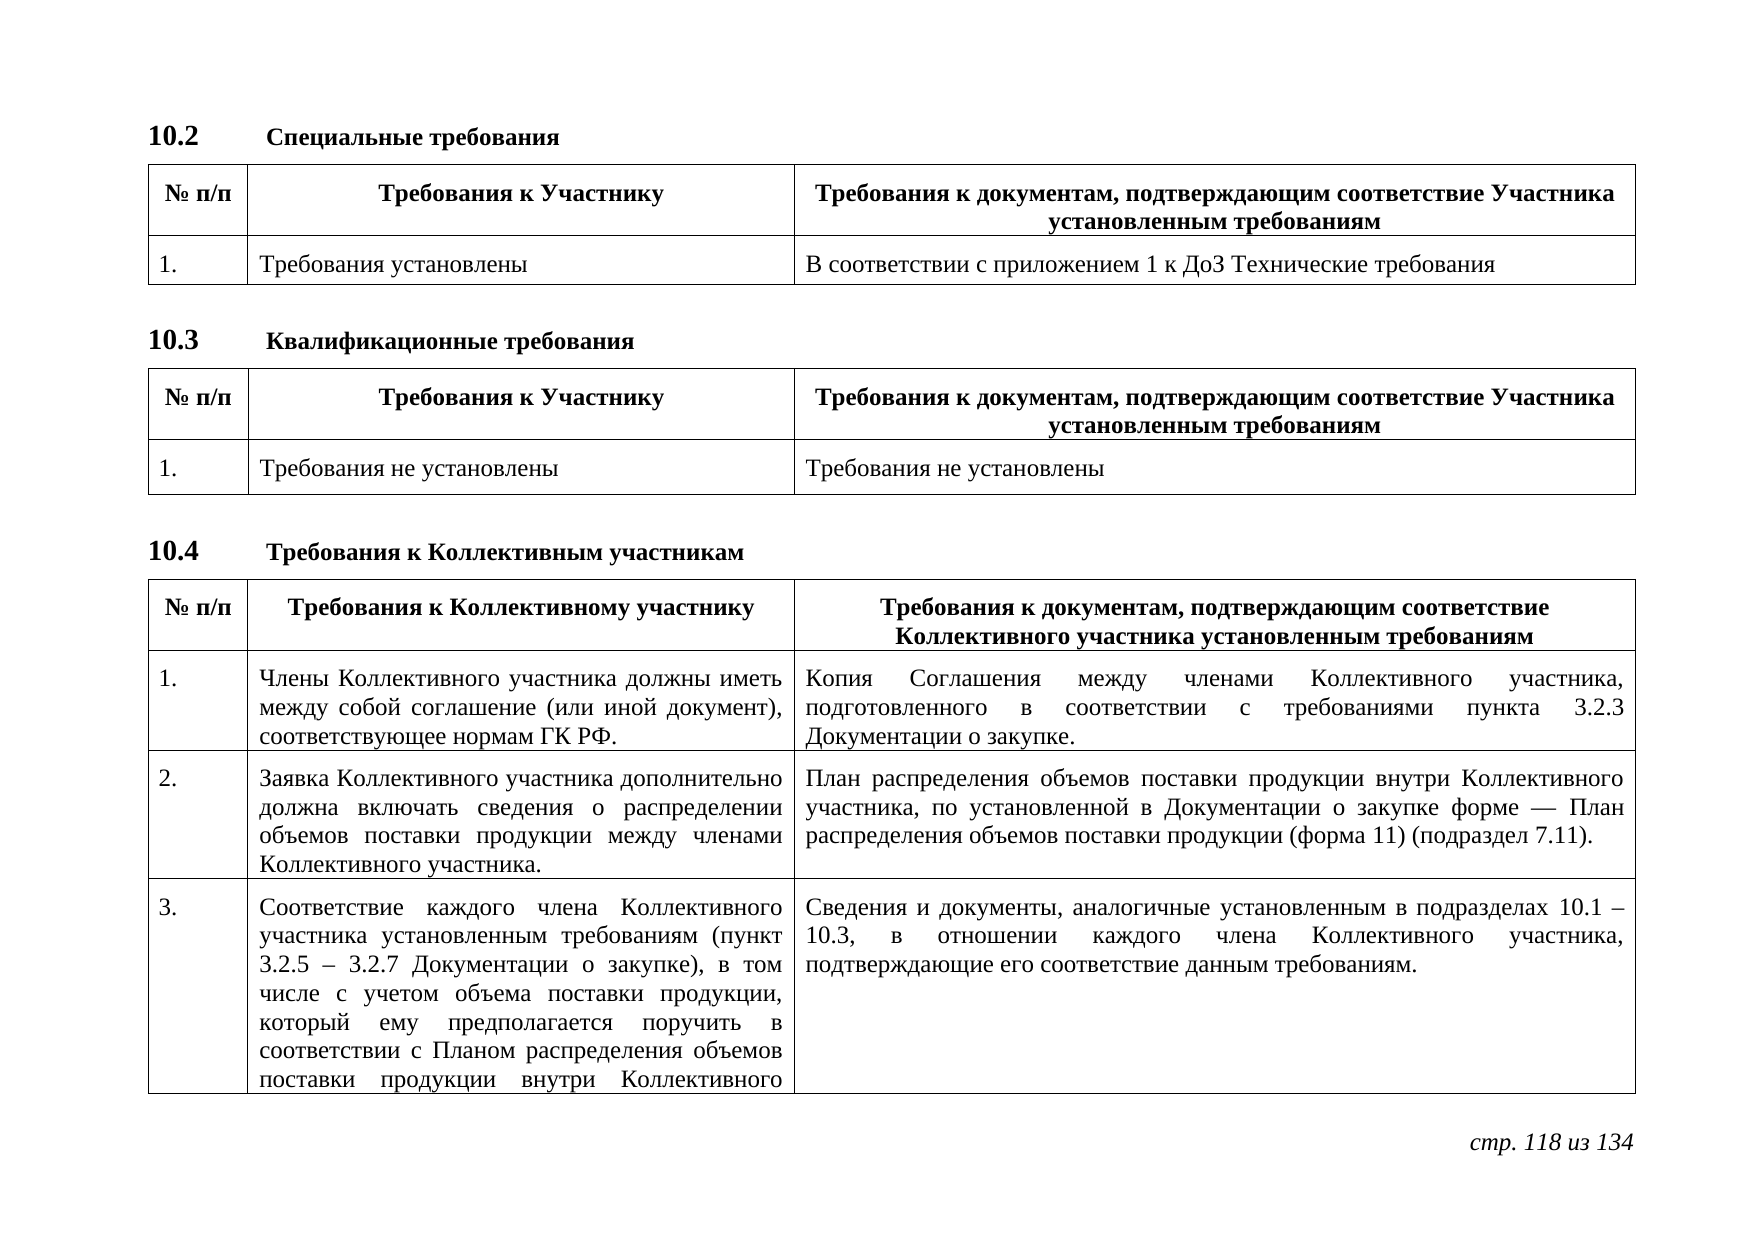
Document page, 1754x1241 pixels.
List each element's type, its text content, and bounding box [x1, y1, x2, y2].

table_cell Заявка Коллективного участника дополнительно должна включать сведения о распределении объемов поставки продукции между членами Коллективного участника. [248, 751, 794, 878]
subtitle Специальные требования [148, 118, 1636, 152]
subtitle Квалификационные требования [148, 322, 1636, 356]
table_cell Требования не установлены [795, 440, 1635, 494]
table_header № п/п [149, 369, 248, 439]
table_cell [149, 440, 248, 494]
table_cell Копия Соглашения между членами Коллективного участника, подготовленного в соответствии с требованиями пункта 3.2.3 Документации о закупке. [795, 651, 1635, 749]
table_cell [149, 879, 247, 1093]
table_header Требования к Участнику [248, 165, 794, 235]
table_cell [149, 751, 247, 878]
table_cell [149, 651, 247, 749]
table_cell [149, 236, 247, 284]
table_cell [248, 879, 794, 1093]
table_cell Требования не установлены [249, 440, 794, 494]
table_header № п/п [149, 580, 247, 650]
table_cell Требования установлены [248, 236, 794, 284]
table_cell План распределения объемов поставки продукции внутри Коллективного участника, по установленной в Документации о закупке форме — План распределения объемов поставки продукции (форма 11) (подраздел 7.11). [795, 751, 1635, 878]
table_cell Члены Коллективного участника должны иметь между собой соглашение (или иной документ), соответствующее нормам ГК РФ. [248, 651, 794, 749]
table_header Требования к документам, подтверждающим соответствие Коллективного участника установленным требованиям [795, 580, 1635, 650]
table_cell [795, 879, 1635, 1093]
table_header Требования к документам, подтверждающим соответствие Участника установленным требованиям [795, 165, 1635, 235]
table_header Требования к Участнику [249, 369, 794, 439]
table_header Требования к документам, подтверждающим соответствие Участника установленным требованиям [795, 369, 1635, 439]
table_header Требования к Коллективному участнику [248, 580, 794, 650]
subtitle Требования к Коллективным участникам [148, 533, 1636, 566]
table_header № п/п [149, 165, 247, 235]
table_cell В соответствии с приложением 1 к ДоЗ Технические требования [795, 236, 1635, 284]
